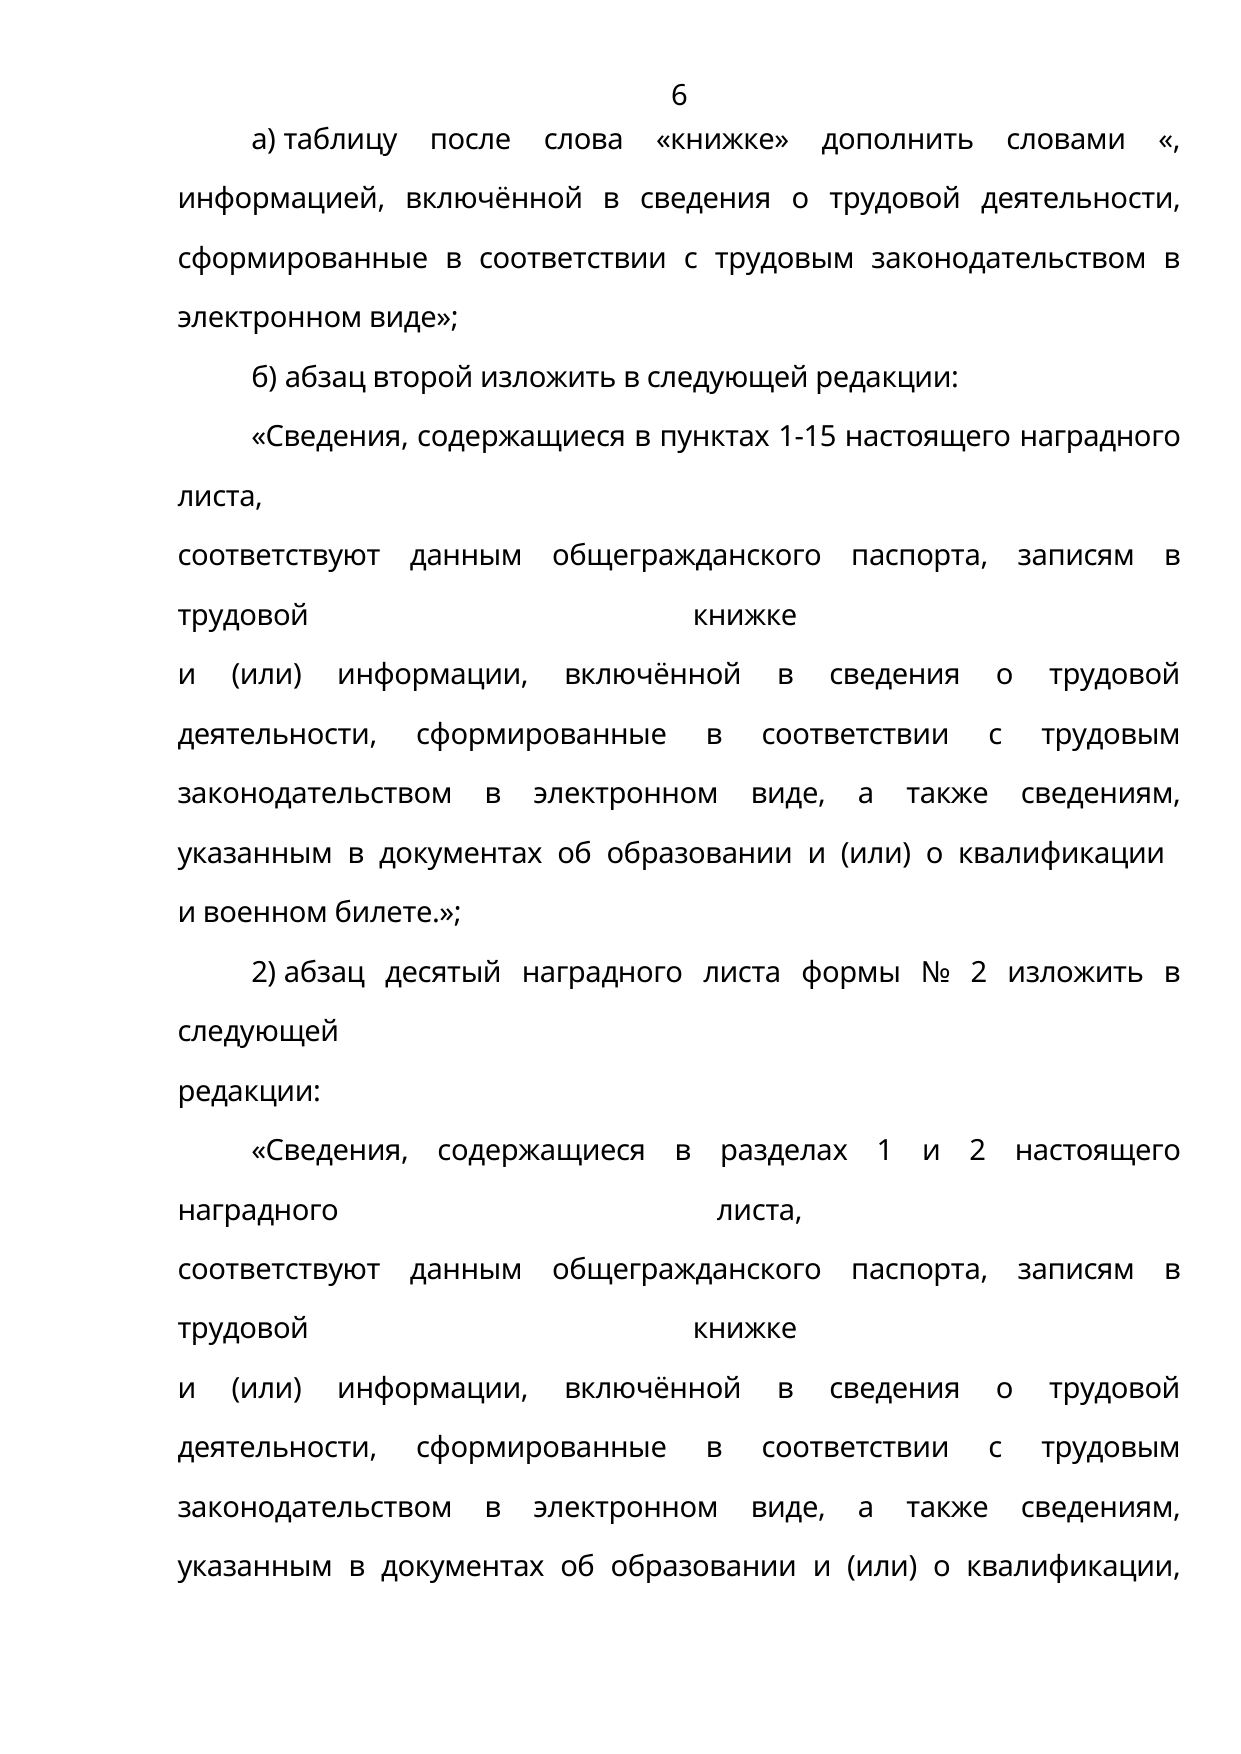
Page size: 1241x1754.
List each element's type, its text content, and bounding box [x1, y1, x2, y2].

text 2) абзац десятый наградного листа формы № 2 изложить в следующей редакции: [177, 951, 1181, 1109]
text а) таблицу после слова «книжке» дополнить словами «, информацией, включённой в сведения о трудовой деятельности, сформированные в соответствии с трудовым законодательством в электронном виде»; [177, 118, 1181, 336]
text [177, 1129, 1181, 1585]
text «Сведения, содержащиеся в пунктах 1-15 настоящего наградного листа, соответствуют данным общегражданского паспорта, записям в трудовой книжке и (или) информации, включённой в сведения о трудовой деятельности, сформированные в соответствии с трудовым законодательством в электронном виде, а также сведениям, указанным в документах об образовании и (или) о квалификации и военном билете.»; [177, 416, 1181, 931]
text б) абзац второй изложить в следующей редакции: [177, 356, 1181, 396]
